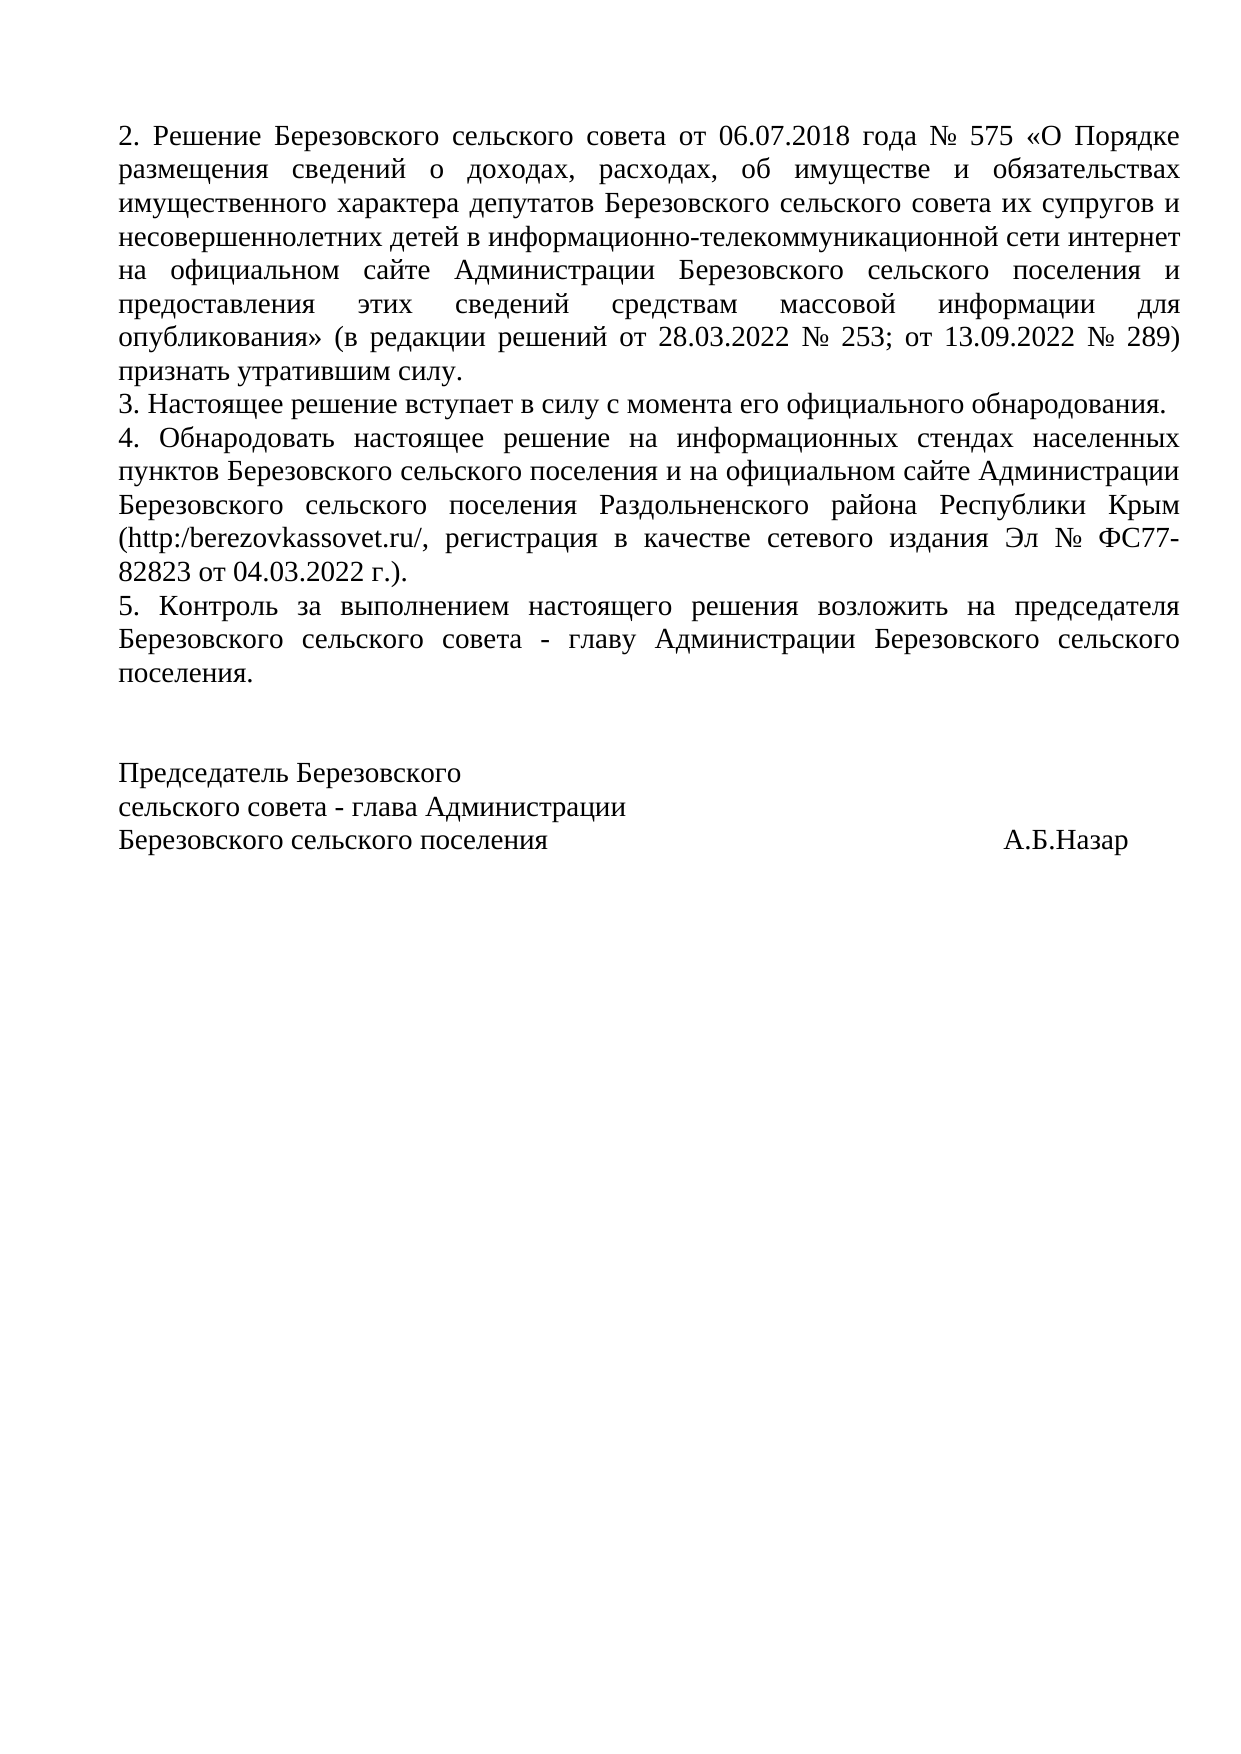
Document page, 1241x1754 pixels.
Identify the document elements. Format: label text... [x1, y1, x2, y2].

text 2. Решение Березовского сельского совета от 06.07.2018 года № 575 «О Порядке размещения сведений о доходах, расходах, об имуществе и обязательствах имущественного характера депутатов Березовского сельского совета их супругов и несовершеннолетних детей в информационно-телекоммуникационной сети интернет на официальном сайте Администрации Березовского сельского поселения и предоставления этих сведений средствам массовой информации для опубликования» (в редакции решений от 28.03.2022 № 253; от 13.09.2022 № 289) признать утратившим силу. [118, 118, 1181, 386]
text сельского совета - глава Администрации [118, 789, 1181, 822]
text Председатель Березовского [118, 755, 1181, 789]
text 5. Контроль за выполнением настоящего решения возложить на председателя Березовского сельского совета - главу Администрации Березовского сельского поселения. [118, 588, 1181, 688]
text 3. Настоящее решение вступает в силу с момента его официального обнародования. [118, 386, 1181, 420]
text Березовского сельского поселения А.Б.Назар [118, 822, 1181, 856]
text 4. Обнародовать настоящее решение на информационных стендах населенных пунктов Березовского сельского поселения и на официальном сайте Администрации Березовского сельского поселения Раздольненского района Республики Крым (http:/berezovkassovet.ru/, регистрация в качестве сетевого издания Эл № ФС77-82823 от 04.03.2022 г.). [118, 420, 1181, 588]
